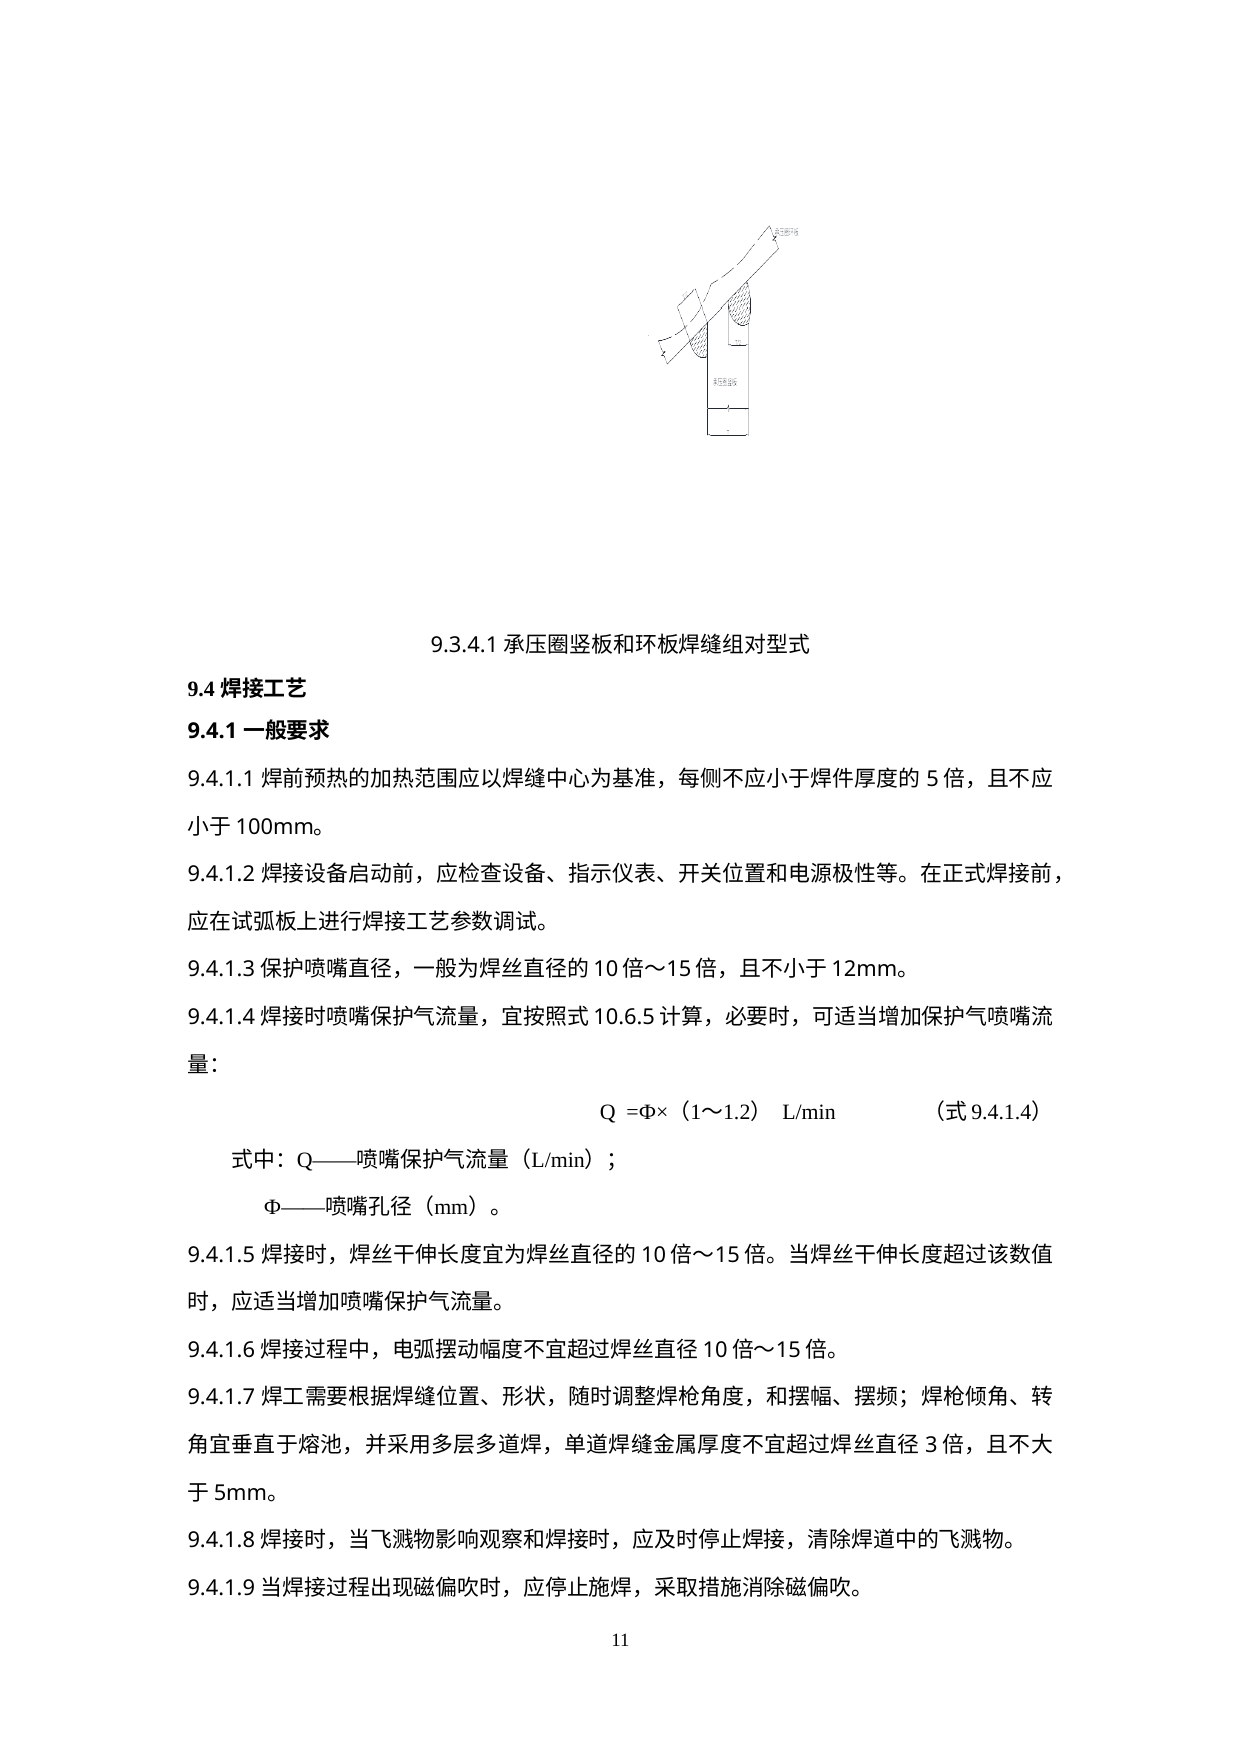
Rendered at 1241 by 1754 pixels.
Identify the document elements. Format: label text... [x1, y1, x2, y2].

text 9.4.1.5 焊接时，焊丝干伸长度宜为焊丝直径的10倍～15倍。当焊丝干伸长度超过该数值时，应适当增加喷嘴保护气流量。 [187, 1237, 1053, 1316]
text 9.4.1 一般要求 [187, 713, 1053, 745]
text 9.4.1.9 当焊接过程出现磁偏吹时，应停止施焊，采取措施消除磁偏吹。 [187, 1570, 1053, 1602]
text 9.4.1.7 焊工需要根据焊缝位置、形状，随时调整焊枪角度，和摆幅、摆频；焊枪倾角、转角宜垂直于熔池，并采用多层多道焊，单道焊缝金属厚度不宜超过焊丝直径3倍，且不大于5mm。 [187, 1379, 1053, 1506]
text 9.4.1.8 焊接时，当飞溅物影响观察和焊接时，应及时停止焊接，清除焊道中的飞溅物。 [187, 1522, 1053, 1554]
text 9.4.1.6 焊接过程中，电弧摆动幅度不宜超过焊丝直径10倍～15倍。 [187, 1332, 1053, 1363]
text Q =Ф×（1～1.2） L/min （式9.4.1.4） [187, 1094, 1053, 1126]
text 9.4.1.4 焊接时喷嘴保护气流量，宜按照式10.6.5计算，必要时，可适当增加保护气喷嘴流量： [187, 999, 1053, 1078]
text 9.4.1.2 焊接设备启动前，应检查设备、指示仪表、开关位置和电源极性等。在正式焊接前，应在试弧板上进行焊接工艺参数调试。 [187, 856, 1053, 936]
subtitle 9.4 焊接工艺 [187, 669, 1053, 703]
text 9.4.1.3 保护喷嘴直径，一般为焊丝直径的10倍～15倍，且不小于12mm。 [187, 951, 1053, 983]
text Ф——喷嘴孔径（mm）。 [187, 1189, 1053, 1221]
text 9.3.4.1 承压圈竖板和环板焊缝组对型式 [187, 627, 1053, 658]
text 9.4.1.1 焊前预热的加热范围应以焊缝中心为基准，每侧不应小于焊件厚度的5倍，且不应小于100mm。 [187, 761, 1053, 841]
text 式中：Q——喷嘴保护气流量（L/min）； [187, 1142, 1053, 1173]
